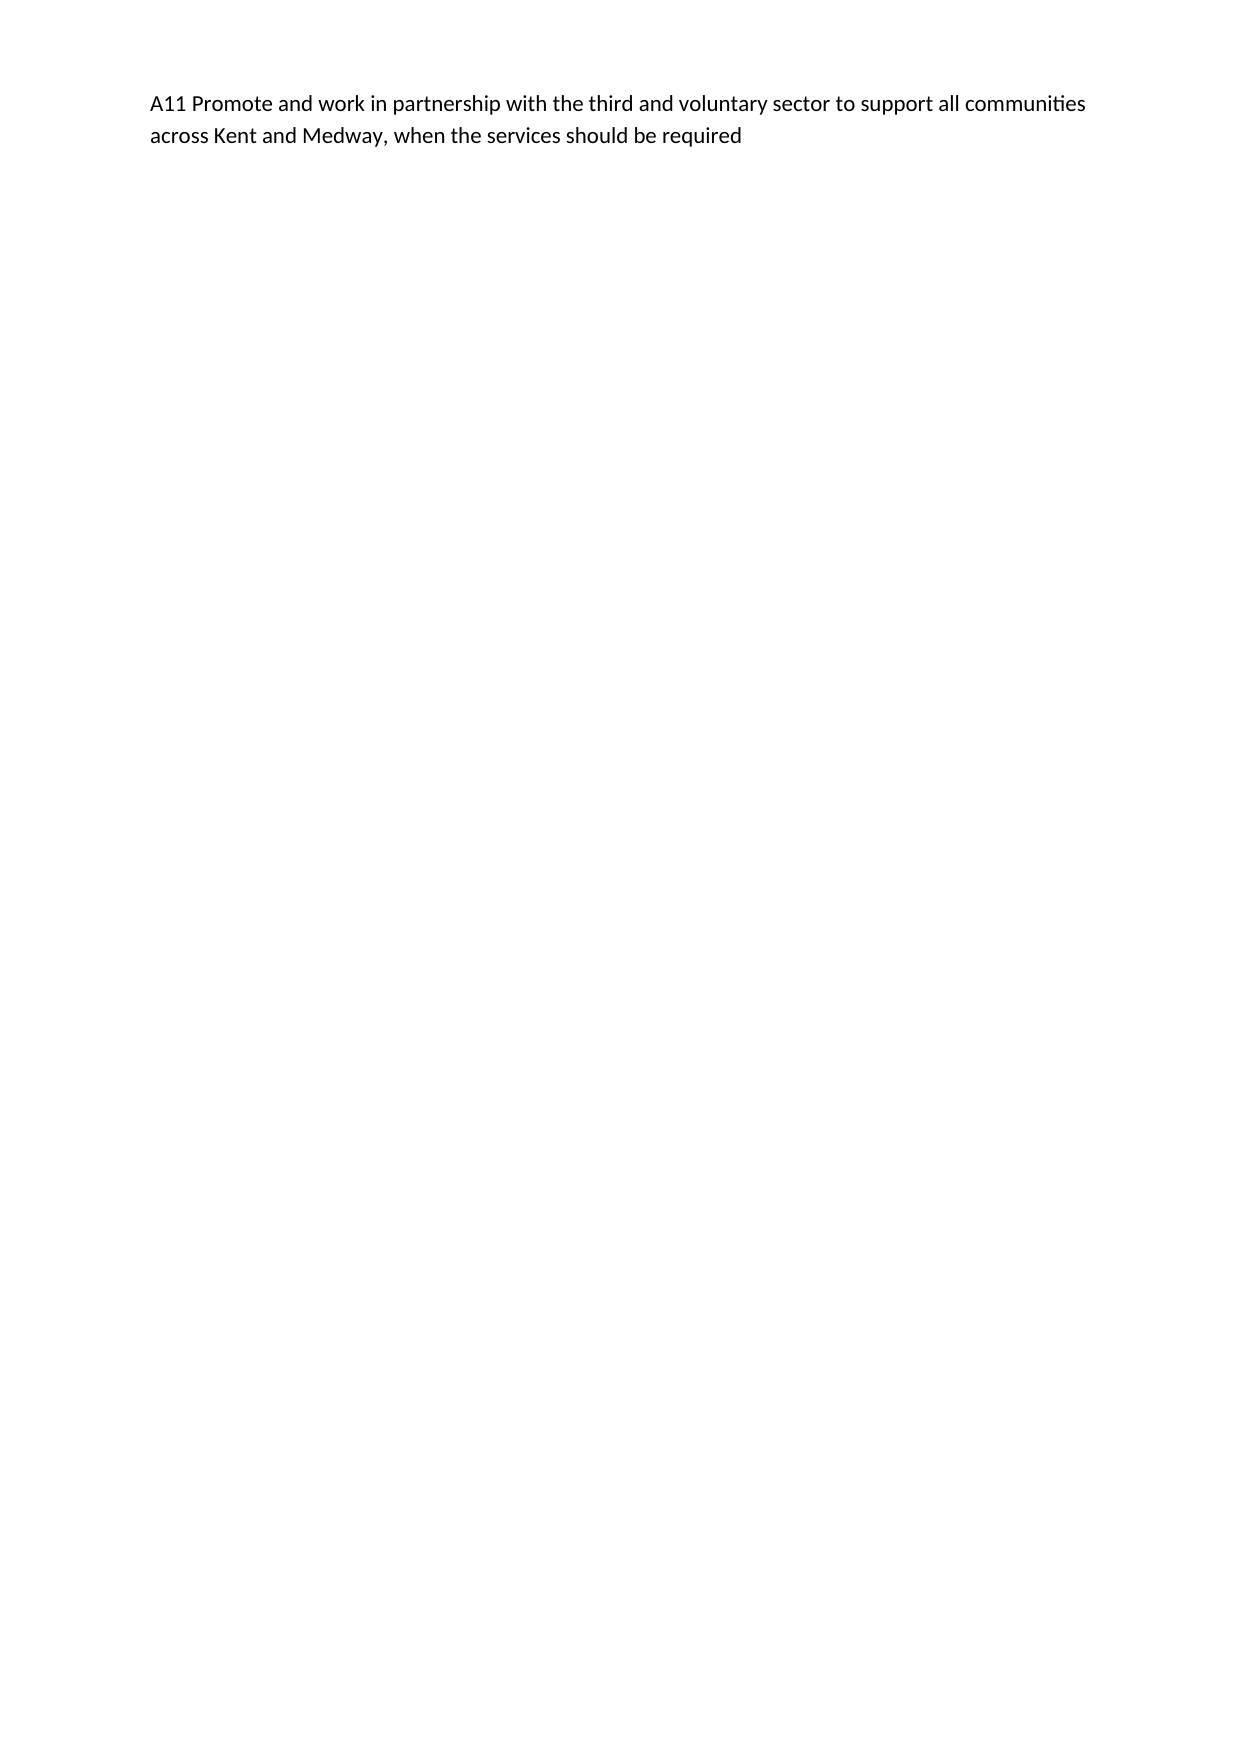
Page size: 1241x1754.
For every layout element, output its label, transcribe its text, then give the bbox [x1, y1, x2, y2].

text A11 Promote and work in partnership with the third and voluntary sector to support all communities across Kent and Medway, when the services should be required [150, 89, 1090, 149]
